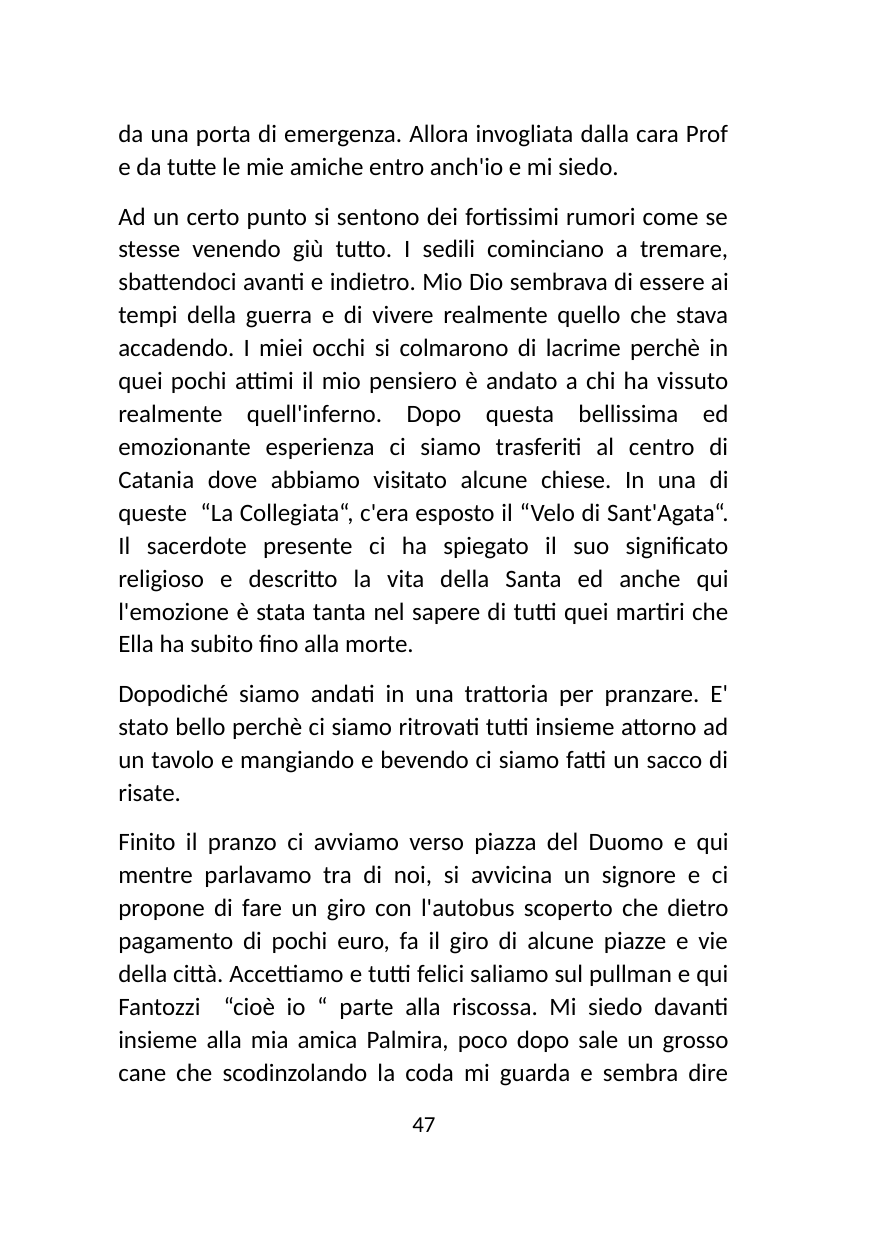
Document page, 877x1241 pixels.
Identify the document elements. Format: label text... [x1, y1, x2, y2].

text Dopodiché siamo andati in una trattoria per pranzare. E' stato bello perchè ci siamo ritrovati tutti insieme attorno ad un tavolo e mangiando e bevendo ci siamo fatti un sacco di risate. [118, 678, 729, 807]
text Ad un certo punto si sentono dei fortissimi rumori come se stesse venendo giù tutto. I sedili cominciano a tremare, sbattendoci avanti e indietro. Mio Dio sembrava di essere ai tempi della guerra e di vivere realmente quello che stava accadendo. I miei occhi si colmarono di lacrime perchè in quei pochi attimi il mio pensiero è andato a chi ha vissuto realmente quell'inferno. Dopo questa bellissima ed emozionante esperienza ci siamo trasferiti al centro di Catania dove abbiamo visitato alcune chiese. In una di queste “La Collegiata“, c'era esposto il “Velo di Sant'Agata“. Il sacerdote presente ci ha spiegato il suo significato religioso e descritto la vita della Santa ed anche qui l'emozione è stata tanta nel sapere di tutti quei martiri che Ella ha subito fino alla morte. [118, 201, 729, 659]
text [118, 118, 729, 182]
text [118, 826, 729, 1087]
